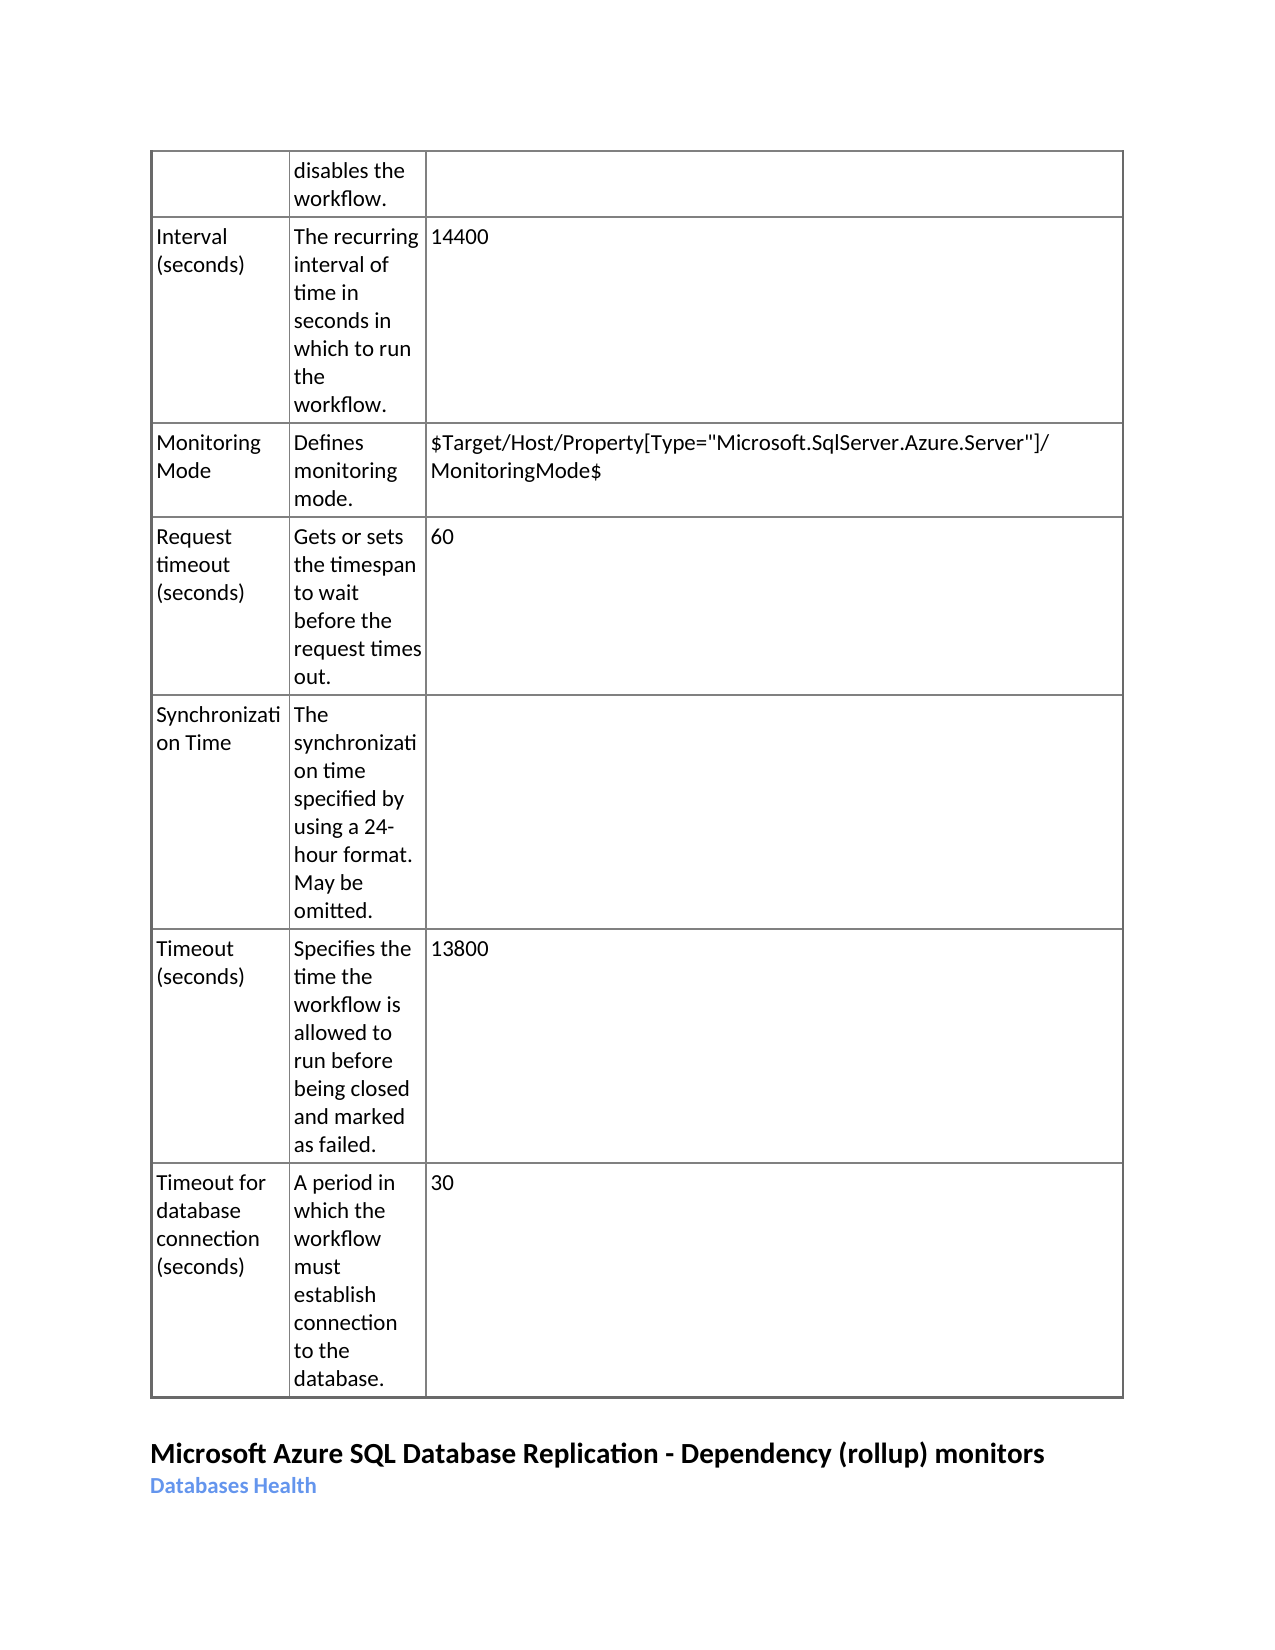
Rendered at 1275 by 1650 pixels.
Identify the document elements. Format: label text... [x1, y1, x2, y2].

table_cell [427, 518, 1122, 694]
table_cell [153, 696, 289, 928]
table_cell [290, 1164, 425, 1396]
table_cell [290, 930, 425, 1162]
table_cell [427, 1164, 1122, 1396]
table_cell [153, 1164, 289, 1396]
table_cell [290, 696, 425, 928]
table_cell [290, 518, 425, 694]
table_cell [427, 152, 1122, 216]
table_cell [153, 218, 289, 422]
table_cell [153, 930, 289, 1162]
table_cell [427, 930, 1122, 1162]
table_cell [153, 152, 289, 216]
table_cell [427, 424, 1122, 516]
text Microsoft Azure SQL Database Replication - Dependency (rollup) monitors [150, 1435, 1125, 1471]
table_cell [427, 218, 1122, 422]
text Databases Health [150, 1471, 1125, 1499]
table_cell [153, 424, 289, 516]
table_cell [150, 1399, 1124, 1407]
table_cell [290, 424, 425, 516]
table_cell [290, 152, 425, 216]
table_cell [290, 218, 425, 422]
table_cell [427, 696, 1122, 928]
table_cell [153, 518, 289, 694]
